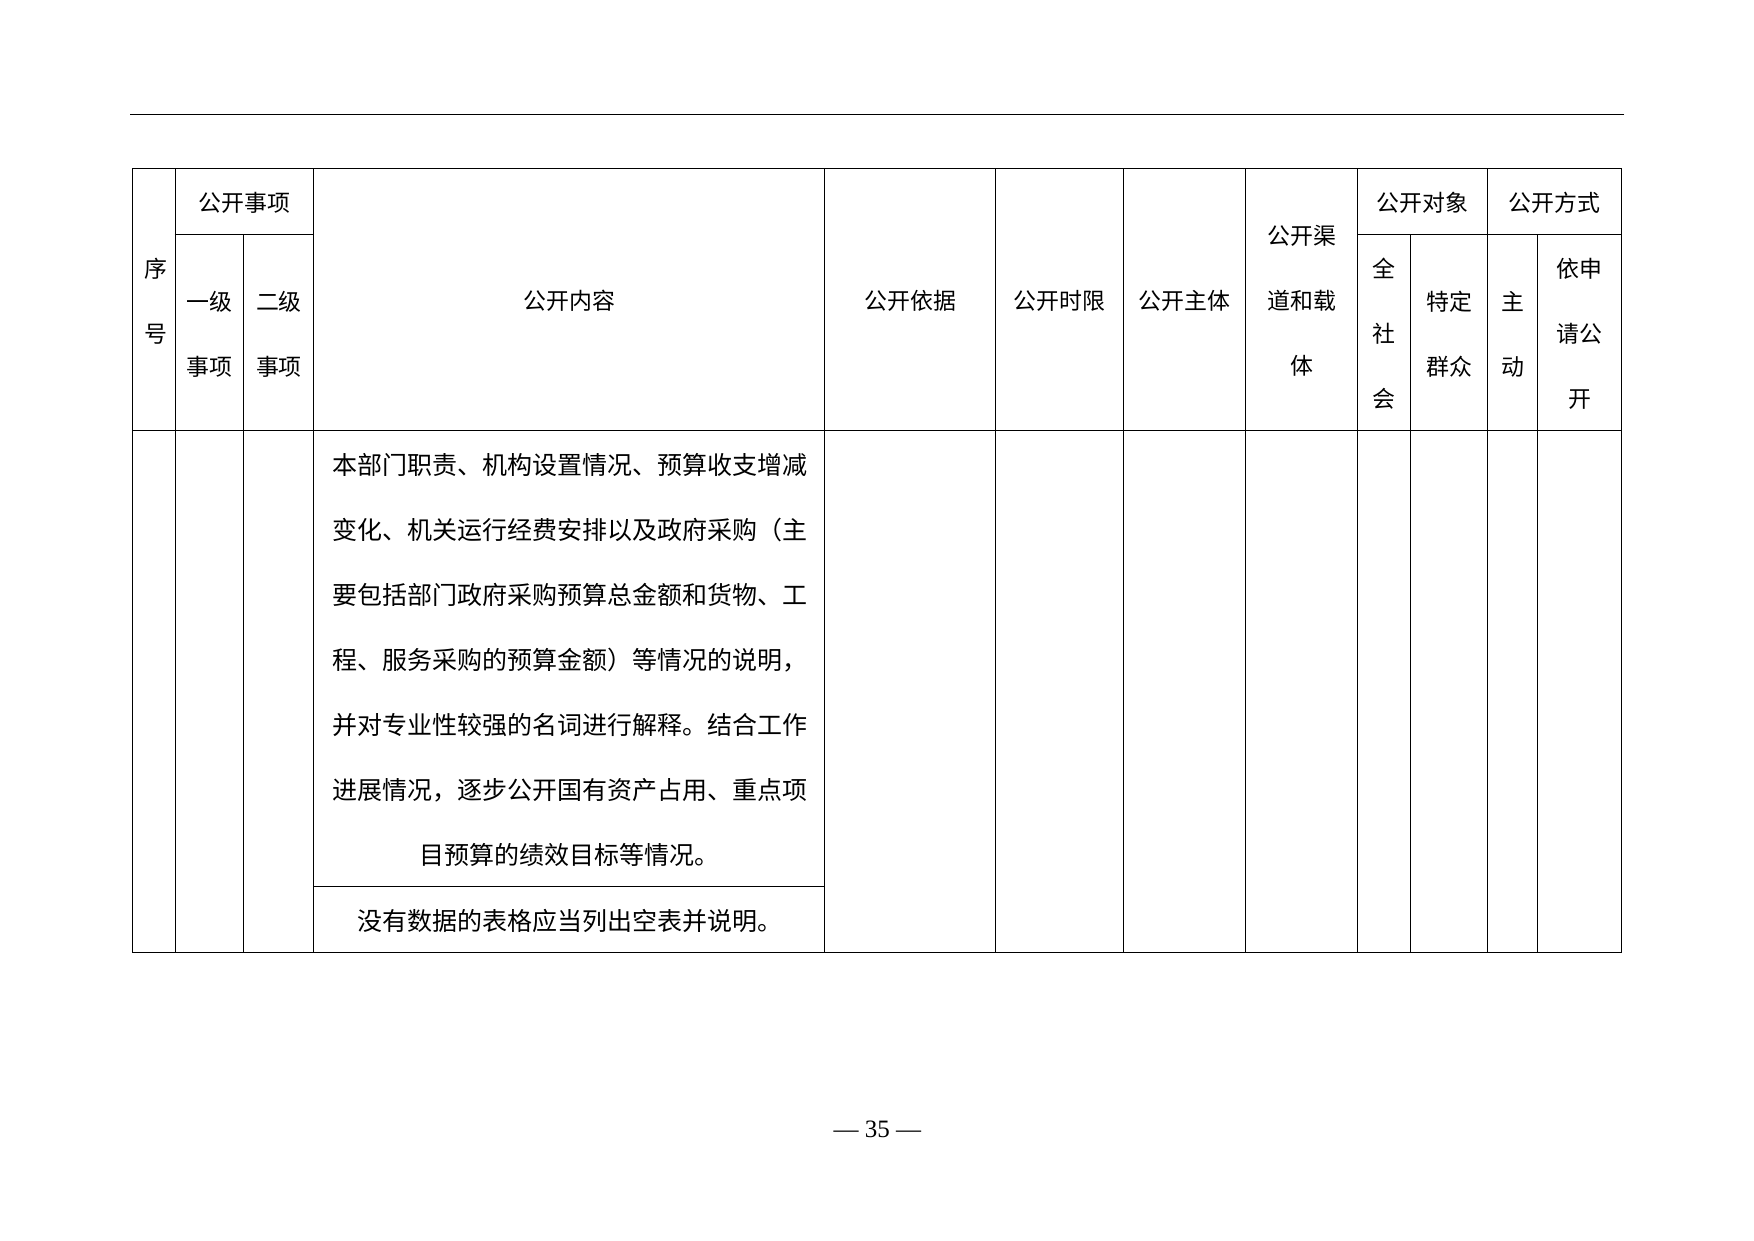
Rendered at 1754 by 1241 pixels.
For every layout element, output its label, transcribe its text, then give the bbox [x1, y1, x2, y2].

table_header 公开事项 [176, 169, 313, 234]
table_cell 主动 [1488, 235, 1537, 430]
table_cell 特定群众 [1411, 235, 1487, 430]
table_cell 本部门职责、机构设置情况、预算收支增减变化、机关运行经费安排以及政府采购（主要包括部门政府采购预算总金额和货物、工程、服务采购的预算金额）等情况的说明，并对专业性较强的名词进行解释。结合工作进展情况，逐步公开国有资产占用、重点项目预算的绩效目标等情况。 [314, 431, 824, 886]
table_header 公开渠道和载体 [1246, 169, 1357, 430]
table_header 序号 [133, 169, 175, 430]
table_header 公开内容 [314, 169, 824, 430]
table_header 公开方式 [1488, 169, 1621, 234]
table_cell 依申请公开 [1538, 235, 1621, 430]
table_cell 二级事项 [244, 235, 313, 430]
table_header 公开主体 [1124, 169, 1245, 430]
table_header 公开对象 [1358, 169, 1487, 234]
table_cell 没有数据的表格应当列出空表并说明。 [314, 887, 824, 952]
table_cell 全社会 [1358, 235, 1410, 430]
table_header 公开时限 [996, 169, 1123, 430]
table_header 公开依据 [825, 169, 995, 430]
table_cell 一级事项 [176, 235, 243, 430]
